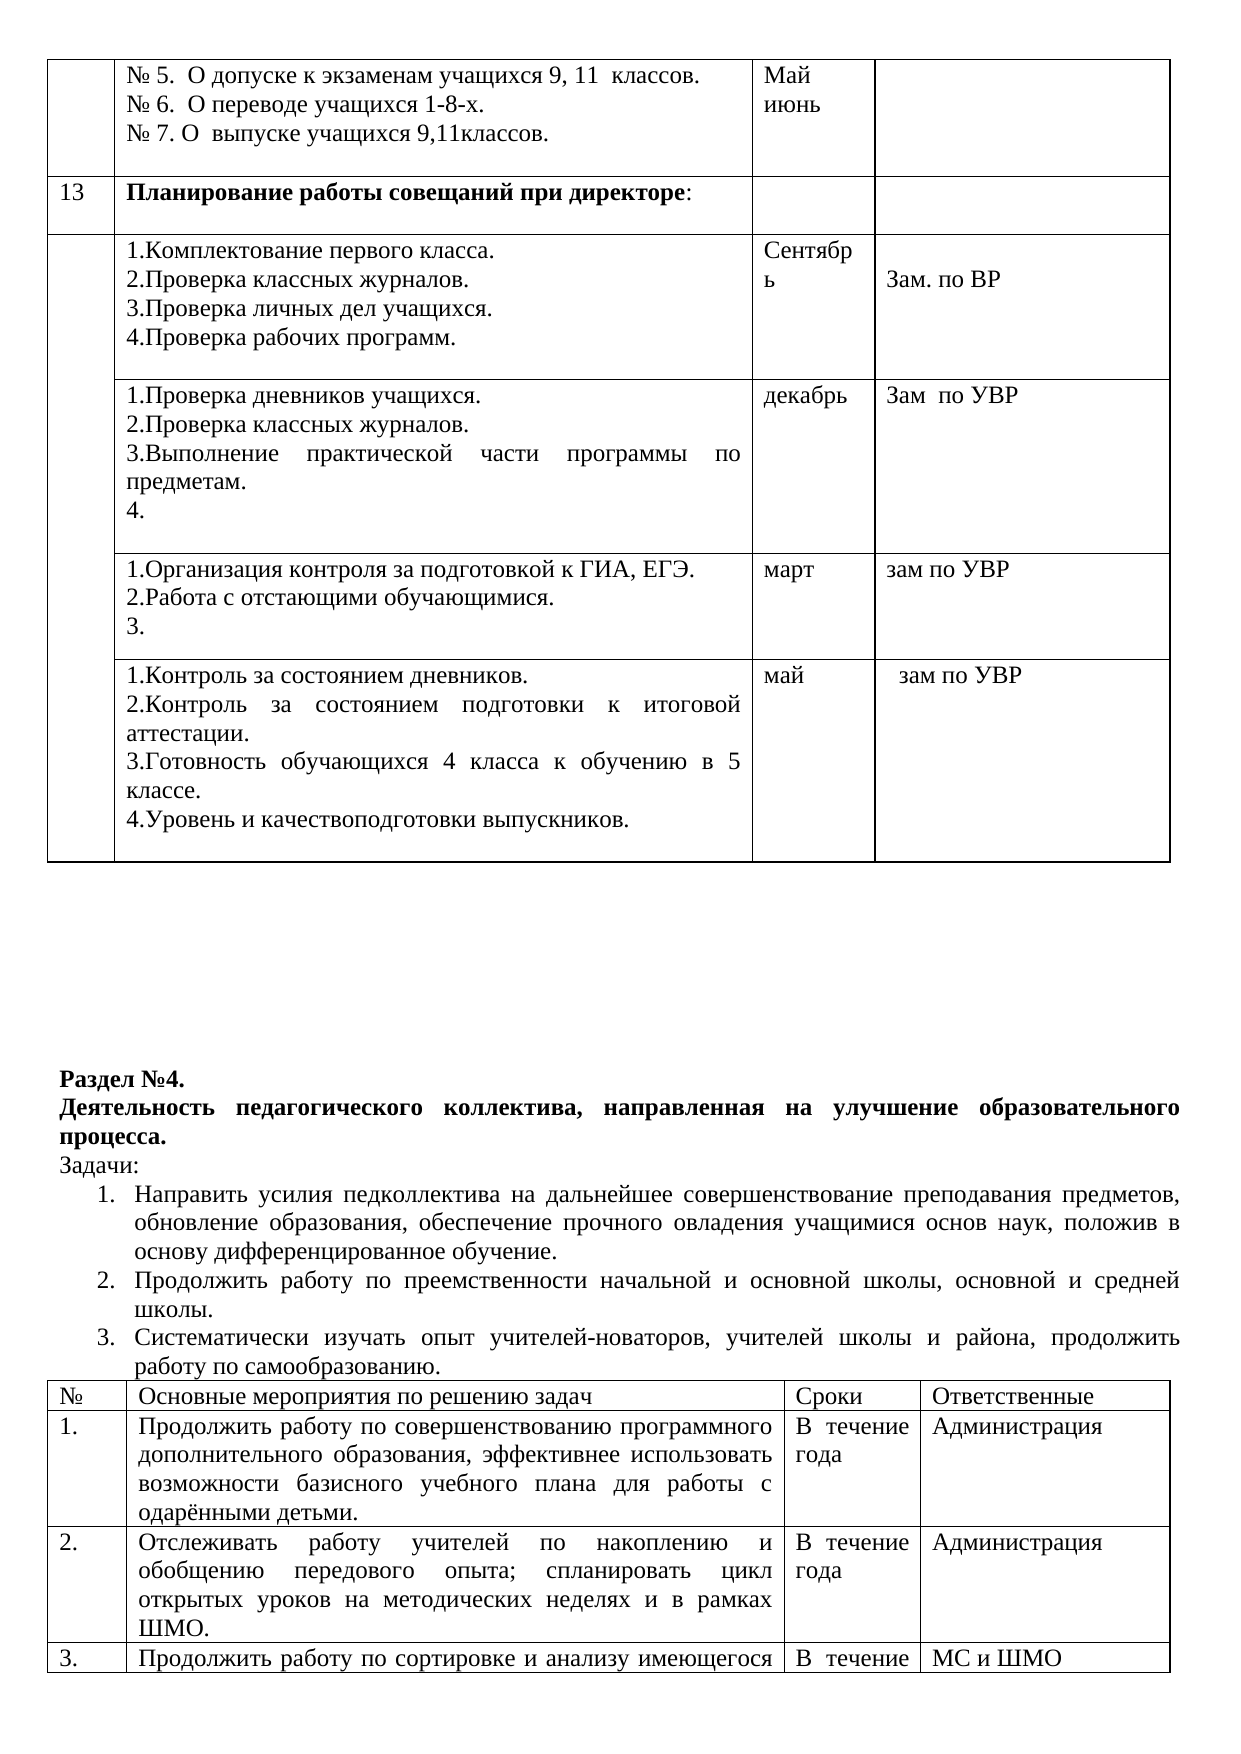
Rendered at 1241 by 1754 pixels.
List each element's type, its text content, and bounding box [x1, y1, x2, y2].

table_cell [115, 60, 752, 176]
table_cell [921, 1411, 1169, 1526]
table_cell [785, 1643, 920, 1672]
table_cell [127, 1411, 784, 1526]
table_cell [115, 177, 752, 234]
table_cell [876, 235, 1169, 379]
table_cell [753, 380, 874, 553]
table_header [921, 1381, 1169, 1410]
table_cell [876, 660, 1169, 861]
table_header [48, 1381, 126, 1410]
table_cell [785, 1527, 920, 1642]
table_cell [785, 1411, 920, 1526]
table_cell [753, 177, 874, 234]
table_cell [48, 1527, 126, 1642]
list Направить усилия педколлектива на дальнейшее совершенствование преподавания предметов, обновление образования, обеспечение прочного овладения учащимися основ наук, положив в основу дифференцированное обучение. [97, 1179, 1181, 1265]
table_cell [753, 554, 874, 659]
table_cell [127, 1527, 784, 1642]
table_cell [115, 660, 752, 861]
text Деятельность педагогического коллектива, направленная на улучшение образовательного процесса. [59, 1092, 1181, 1150]
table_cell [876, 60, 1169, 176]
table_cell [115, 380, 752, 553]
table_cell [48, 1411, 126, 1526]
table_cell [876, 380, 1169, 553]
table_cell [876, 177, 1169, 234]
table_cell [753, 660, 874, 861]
list Продолжить работу по преемственности начальной и основной школы, основной и средней школы. [97, 1265, 1181, 1322]
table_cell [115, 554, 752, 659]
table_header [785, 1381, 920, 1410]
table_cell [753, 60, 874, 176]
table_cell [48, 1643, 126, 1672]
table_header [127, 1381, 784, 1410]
text Раздел №4. [59, 1064, 1181, 1092]
list Систематически изучать опыт учителей-новаторов, учителей школы и района, продолжить работу по самообразованию. [97, 1322, 1181, 1380]
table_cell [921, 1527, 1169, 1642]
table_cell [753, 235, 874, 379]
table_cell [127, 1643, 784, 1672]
text Задачи: [59, 1150, 1181, 1179]
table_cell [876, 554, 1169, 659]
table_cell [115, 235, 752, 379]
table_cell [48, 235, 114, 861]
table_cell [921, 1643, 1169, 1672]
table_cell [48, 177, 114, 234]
